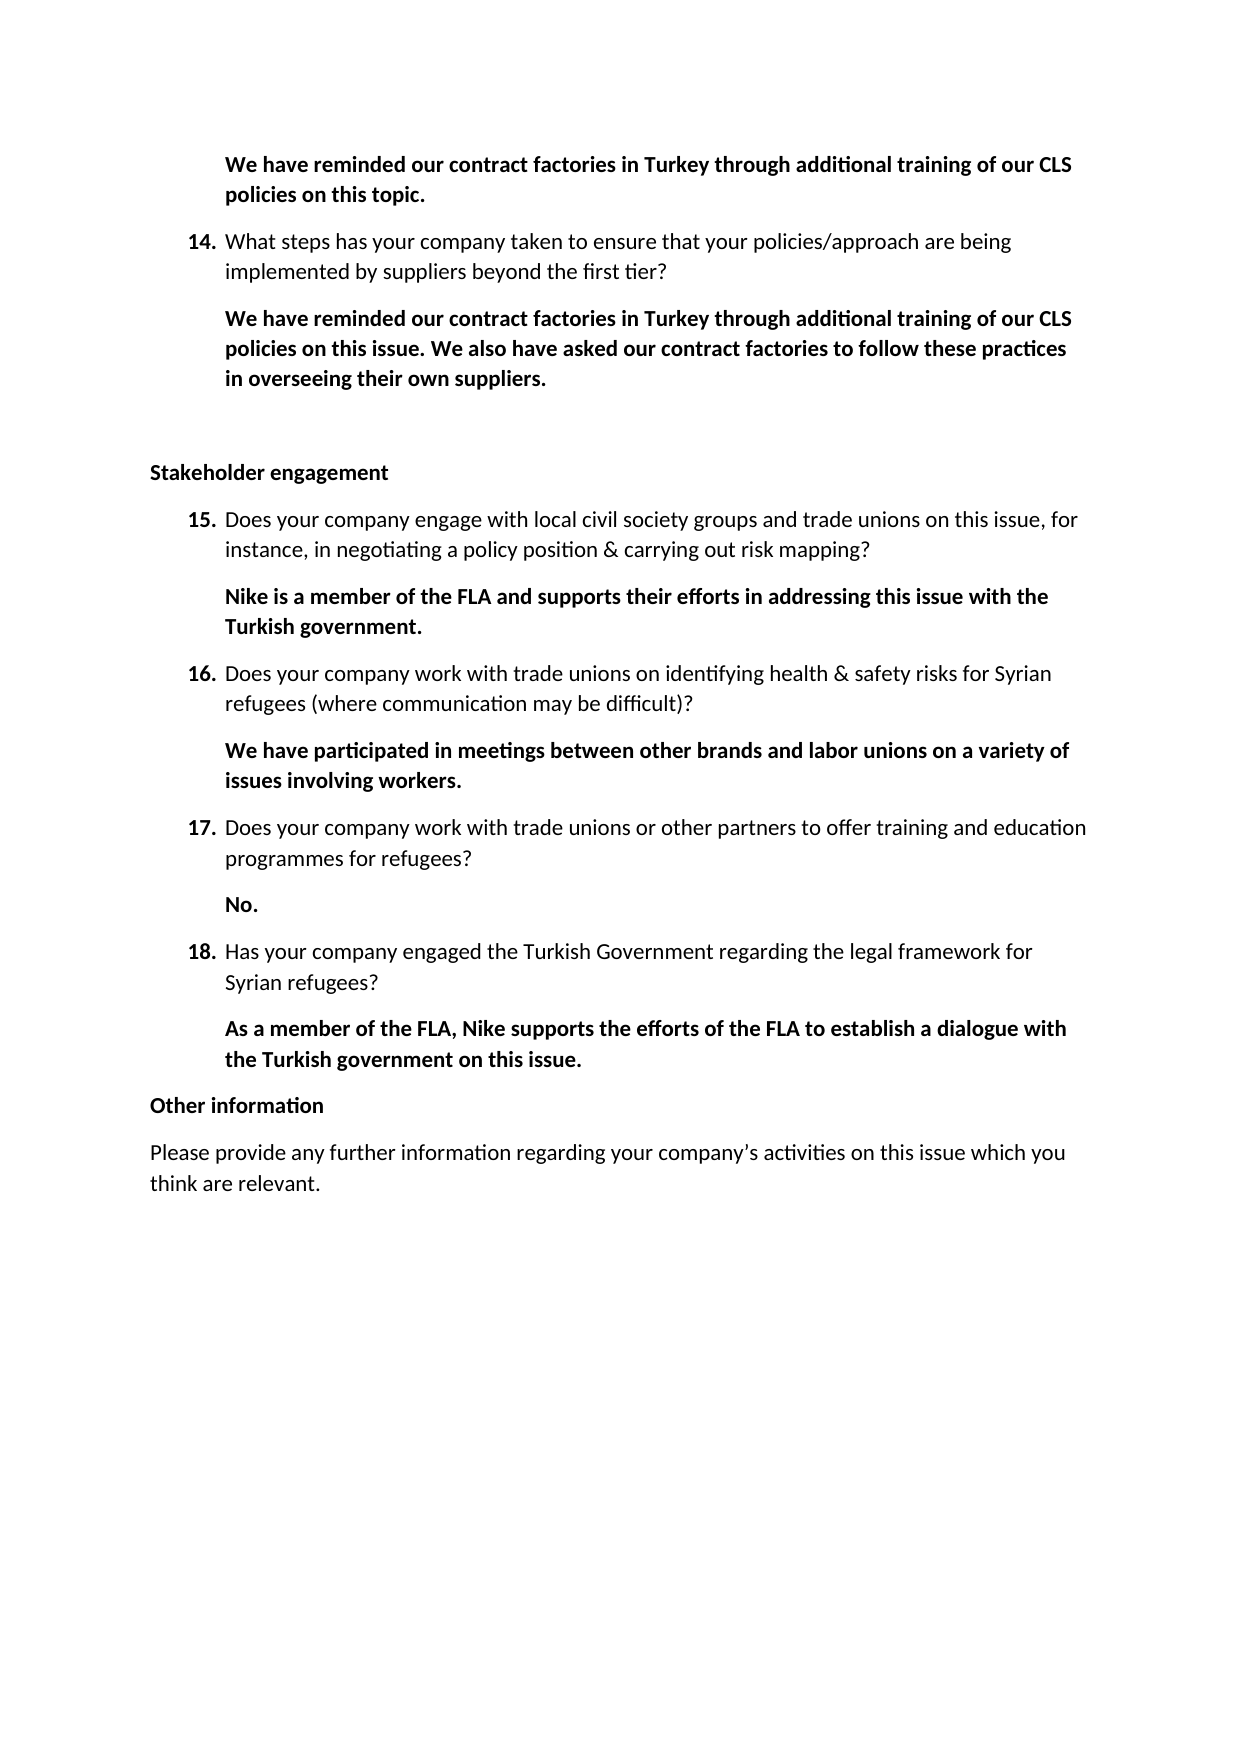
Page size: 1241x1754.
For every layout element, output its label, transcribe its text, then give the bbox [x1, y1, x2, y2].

text Other information [150, 1092, 1090, 1120]
list Does your company engage with local civil society groups and trade unions on this issue, for instance, in negotiating a policy position & carrying out risk mapping? [187, 505, 1090, 563]
list Does your company work with trade unions on identifying health & safety risks for Syrian refugees (where communication may be difficult)? [187, 659, 1090, 718]
list Has your company engaged the Turkish Government regarding the legal framework for Syrian refugees? [187, 937, 1090, 996]
text As a member of the FLA, Nike supports the efforts of the FLA to establish a dialogue with the Turkish government on this issue. [225, 1014, 1090, 1073]
text We have participated in meetings between other brands and labor unions on a variety of issues involving workers. [225, 736, 1090, 795]
text We have reminded our contract factories in Turkey through additional training of our CLS policies on this issue. We also have asked our contract factories to follow these practices in overseeing their own suppliers. [225, 304, 1090, 393]
text No. [225, 891, 1090, 919]
text Stakeholder engagement [150, 458, 1090, 486]
text Please provide any further information regarding your company’s activities on this issue which you think are relevant. [150, 1138, 1090, 1197]
list Does your company work with trade unions or other partners to offer training and education programmes for refugees? [187, 813, 1090, 872]
text We have reminded our contract factories in Turkey through additional training of our CLS policies on this topic. [225, 150, 1090, 208]
text Nike is a member of the FLA and supports their efforts in addressing this issue with the Turkish government. [225, 582, 1090, 641]
list What steps has your company taken to ensure that your policies/approach are being implemented by suppliers beyond the first tier? [187, 227, 1090, 285]
